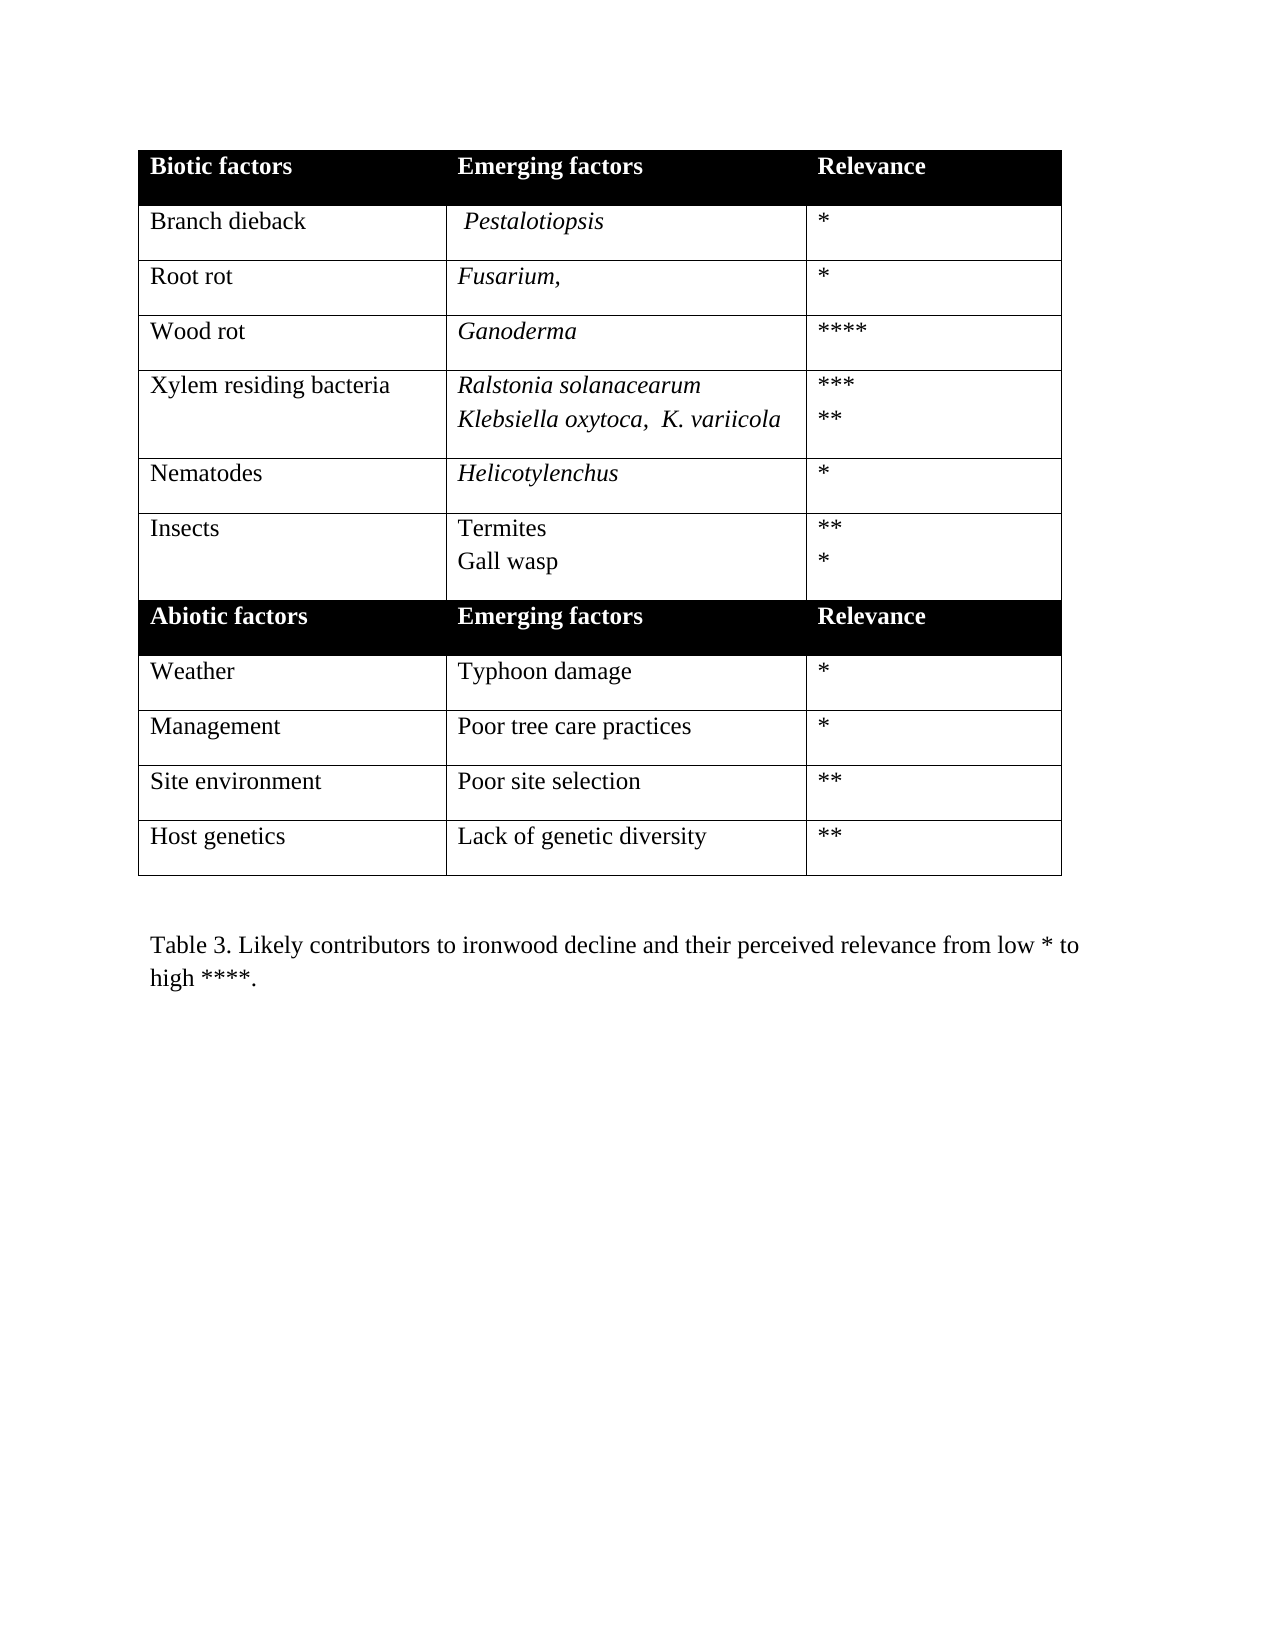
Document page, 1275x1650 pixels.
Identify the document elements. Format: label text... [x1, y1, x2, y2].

table_header Relevance [807, 151, 1061, 205]
table_cell Nematodes [139, 459, 446, 512]
table_cell Xylem residing bacteria [139, 371, 446, 457]
table_cell ** [807, 766, 1061, 820]
table_cell **** [807, 316, 1061, 369]
table_cell Termites Gall wasp [447, 514, 806, 600]
table_cell ** [807, 821, 1061, 875]
table_cell Poor tree care practices [447, 711, 806, 765]
table_header Emerging factors [447, 151, 806, 205]
table_cell Branch dieback [139, 206, 446, 260]
table_cell Root rot [139, 261, 446, 315]
table_cell Host genetics [139, 821, 446, 875]
table_cell Helicotylenchus [447, 459, 806, 512]
table_cell ** * [807, 514, 1061, 600]
table_cell * [807, 459, 1061, 512]
table_cell Ganoderma [447, 316, 806, 369]
table_cell Abiotic factors [139, 601, 446, 655]
table_cell * [807, 206, 1061, 260]
table_cell Wood rot [139, 316, 446, 369]
table_cell Fusarium, [447, 261, 806, 315]
table_cell Insects [139, 514, 446, 600]
table_cell *** ** [807, 371, 1061, 457]
table_cell Poor site selection [447, 766, 806, 820]
table_cell Ralstonia solanacearum Klebsiella oxytoca, K. variicola [447, 371, 806, 457]
table_cell Relevance [807, 601, 1061, 655]
table_cell Weather [139, 656, 446, 710]
table_cell Typhoon damage [447, 656, 806, 710]
table_cell Emerging factors [447, 601, 806, 655]
table_cell Site environment [139, 766, 446, 820]
table_cell Lack of genetic diversity [447, 821, 806, 875]
table_cell * [807, 261, 1061, 315]
table_cell Management [139, 711, 446, 765]
table_cell * [807, 711, 1061, 765]
table_cell Pestalotiopsis [447, 206, 806, 260]
table_cell * [807, 656, 1061, 710]
text Table 3. Likely contributors to ironwood decline and their perceived relevance from low * to high ****. [150, 930, 1125, 991]
table_header Biotic factors [139, 151, 446, 205]
